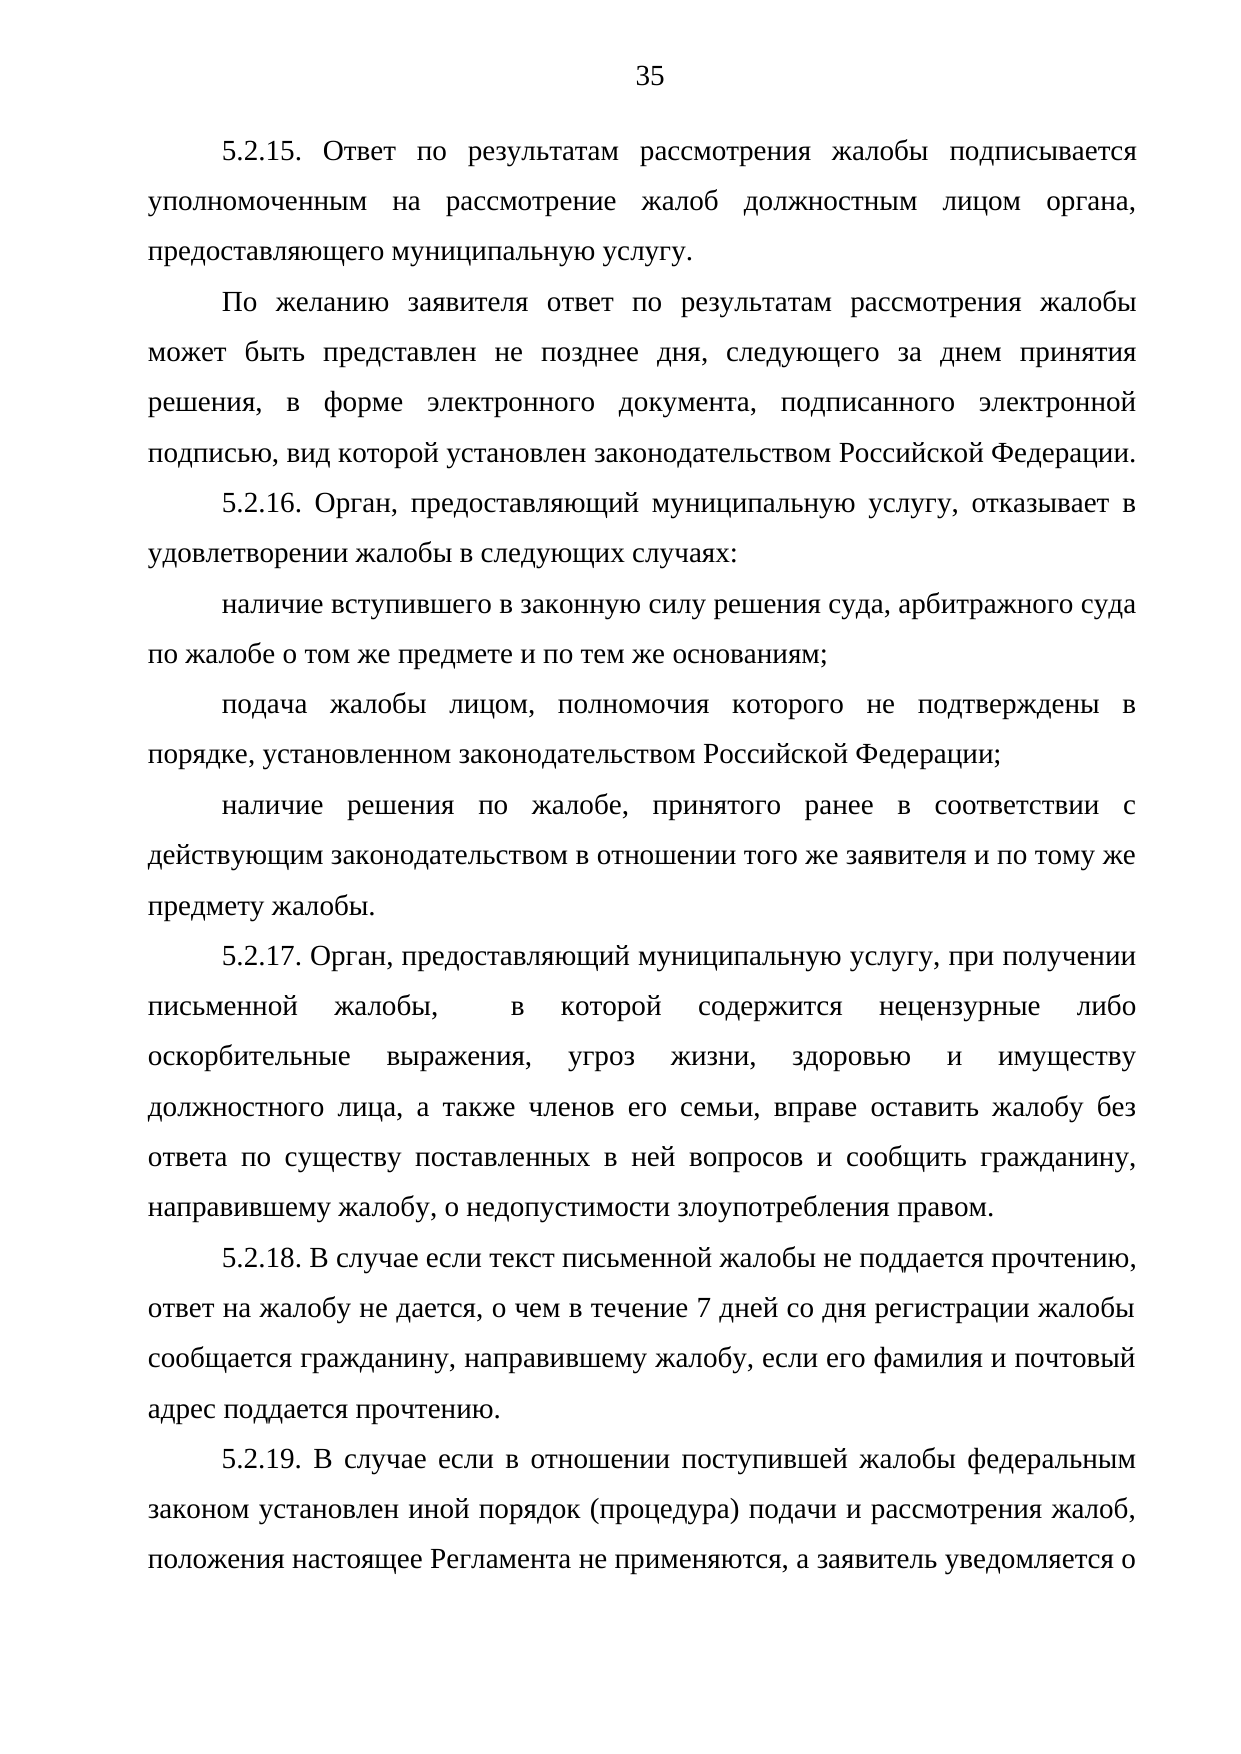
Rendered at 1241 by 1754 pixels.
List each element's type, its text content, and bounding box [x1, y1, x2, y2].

text 5.2.17. Орган, предоставляющий муниципальную услугу, при получении письменной жалобы, в которой содержится нецензурные либо оскорбительные выражения, угроз жизни, здоровью и имуществу должностного лица, а также членов его семьи, вправе оставить жалобу без ответа по существу поставленных в ней вопросов и сообщить гражданину, направившему жалобу, о недопустимости злоупотребления правом. [148, 938, 1137, 1223]
text 5.2.15. Ответ по результатам рассмотрения жалобы подписывается уполномоченным на рассмотрение жалоб должностным лицом органа, предоставляющего муниципальную услугу. [148, 133, 1137, 267]
text 5.2.16. Орган, предоставляющий муниципальную услугу, отказывает в удовлетворении жалобы в следующих случаях: [148, 485, 1137, 569]
text подача жалобы лицом, полномочия которого не подтверждены в порядке, установленном законодательством Российской Федерации; [148, 686, 1137, 770]
text наличие вступившего в законную силу решения суда, арбитражного суда по жалобе о том же предмете и по тем же основаниям; [148, 586, 1137, 669]
text 5.2.18. В случае если текст письменной жалобы не поддается прочтению, ответ на жалобу не дается, о чем в течение 7 дней со дня регистрации жалобы сообщается гражданину, направившему жалобу, если его фамилия и почтовый адрес поддается прочтению. [148, 1240, 1137, 1424]
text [148, 1441, 1137, 1575]
text наличие решения по жалобе, принятого ранее в соответствии с действующим законодательством в отношении того же заявителя и по тому же предмету жалобы. [148, 787, 1137, 921]
text По желанию заявителя ответ по результатам рассмотрения жалобы может быть представлен не позднее дня, следующего за днем принятия решения, в форме электронного документа, подписанного электронной подписью, вид которой установлен законодательством Российской Федерации. [148, 284, 1137, 468]
